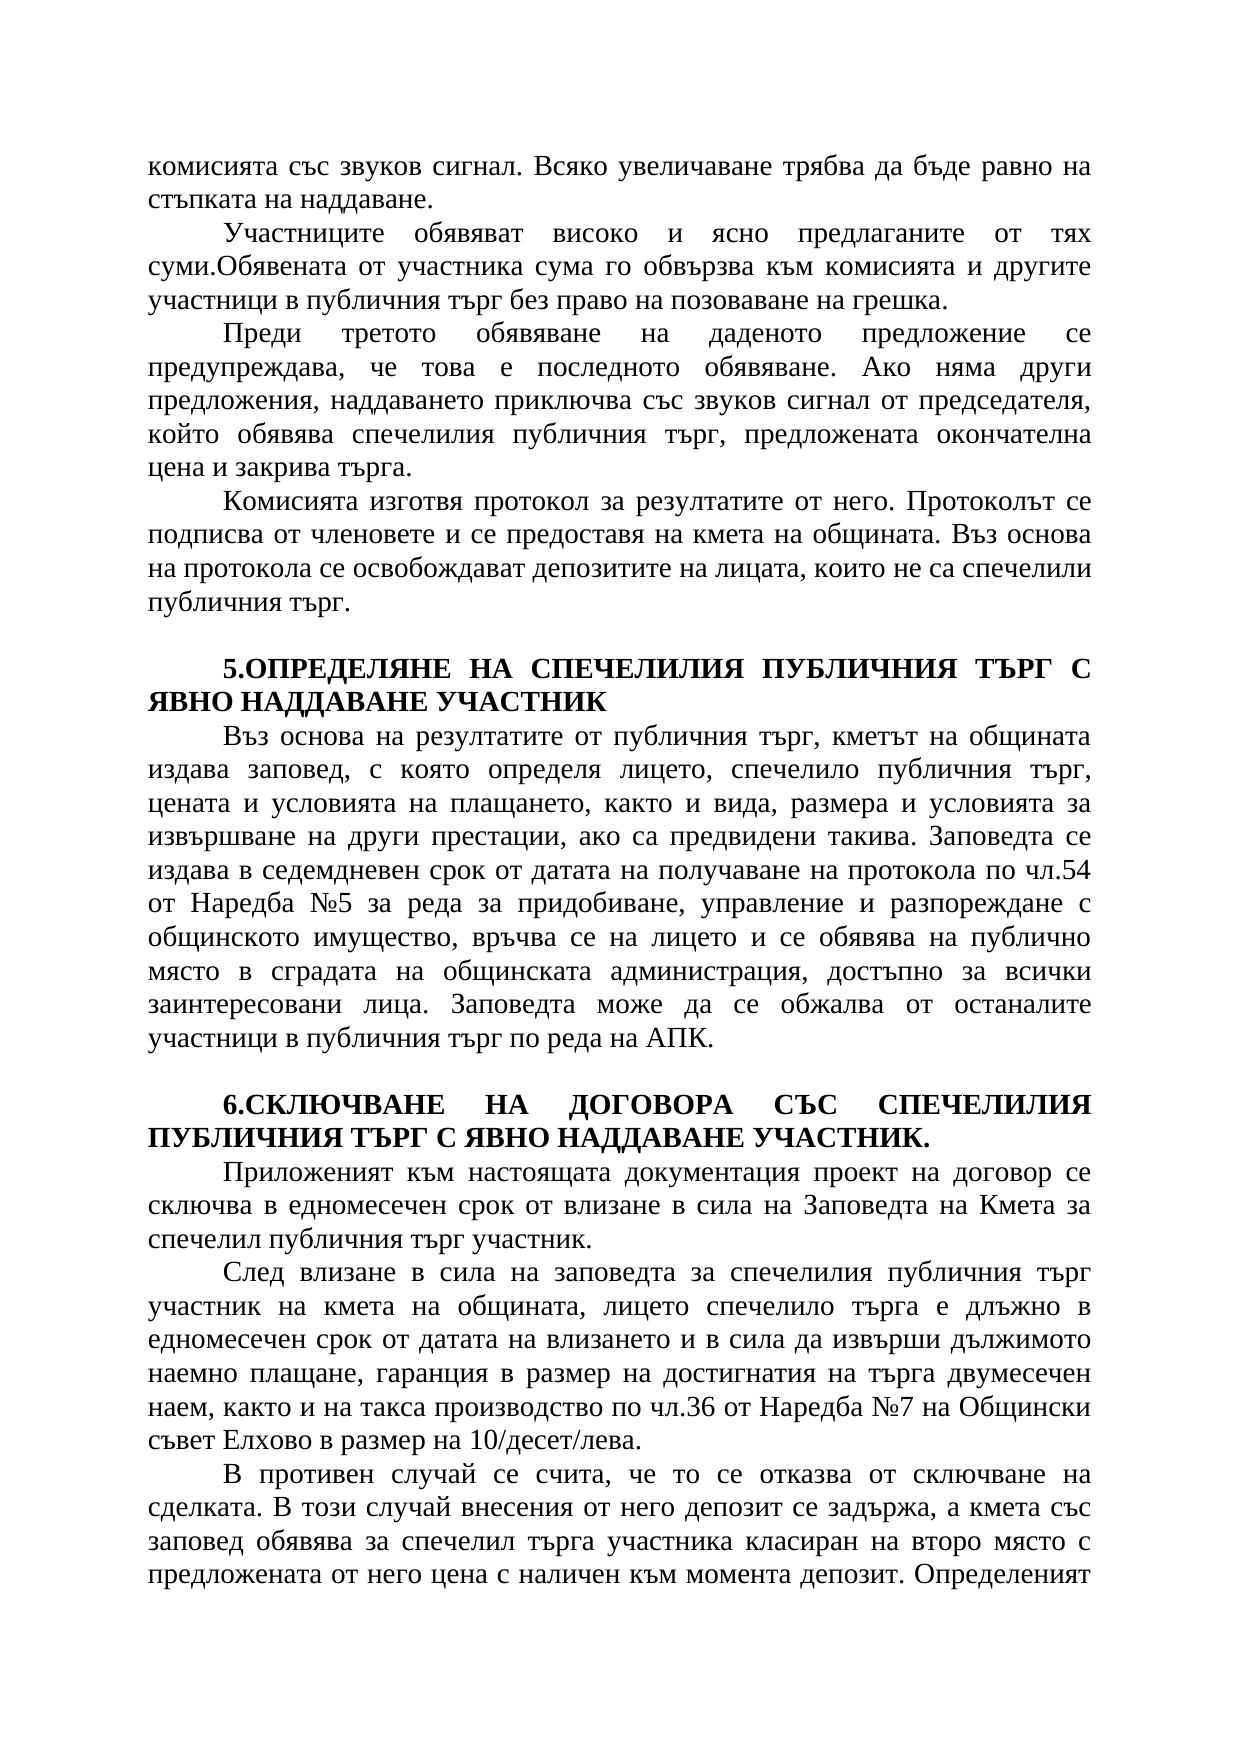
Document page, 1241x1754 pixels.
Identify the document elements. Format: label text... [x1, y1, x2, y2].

text 6.СКЛЮЧВАНЕ НА ДОГОВОРА СЪС СПЕЧЕЛИЛИЯ ПУБЛИЧНИЯ ТЪРГ С ЯВНО НАДДАВАНЕ УЧАСТНИК. [148, 1087, 1092, 1154]
text Приложеният към настоящата документация проект на договор се сключва в едномесечен срок от влизане в сила на Заповедта на Кмета за спечелил публичния търг участник. [148, 1154, 1092, 1254]
text Преди третото обявяване на даденото предложение се предупреждава, че това е последното обявяване. Ако няма други предложения, наддаването приключва със звуков сигнал от председателя, който обявява спечелилия публичния търг, предложената окончателна цена и закрива търга. [148, 315, 1092, 483]
text Комисията изготвя протокол за резултатите от него. Протоколът се подписва от членовете и се предоставя на кмета на общината. Въз основа на протокола се освобождават депозитите на лицата, които не са спечелили публичния търг. [148, 483, 1092, 617]
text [148, 148, 1092, 215]
text 5.ОПРЕДЕЛЯНЕ НА СПЕЧЕЛИЛИЯ ПУБЛИЧНИЯ ТЪРГ С ЯВНО НАДДАВАНЕ УЧАСТНИК [148, 651, 1092, 718]
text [148, 1456, 1092, 1590]
text Участниците обявяват високо и ясно предлаганите от тях суми.Обявената от участника сума го обвързва към комисията и другите участници в публичния търг без право на позоваване на грешка. [148, 215, 1092, 315]
text Въз основа на резултатите от публичния търг, кметът на общината издава заповед, с която определя лицето, спечелило публичния търг, цената и условията на плащането, както и вида, размера и условията за извършване на други престации, ако са предвидени такива. Заповедта се издава в седемдневен срок от датата на получаване на протокола по чл.54 от Наредба №5 за реда за придобиване, управление и разпореждане с общинското имущество, връчва се на лицето и се обявява на публично място в сградата на общинската администрация, достъпно за всички заинтересовани лица. Заповедта може да се обжалва от останалите участници в публичния търг по реда на АПК. [148, 718, 1092, 1053]
text След влизане в сила на заповедта за спечелилия публичния търг участник на кмета на общината, лицето спечелило търга е длъжно в едномесечен срок от датата на влизането и в сила да извърши дължимото наемно плащане, гаранция в размер на достигнатия на търга двумесечен наем, както и на такса производство по чл.36 от Наредба №7 на Общински съвет Елхово в размер на 10/десет/лева. [148, 1254, 1092, 1456]
